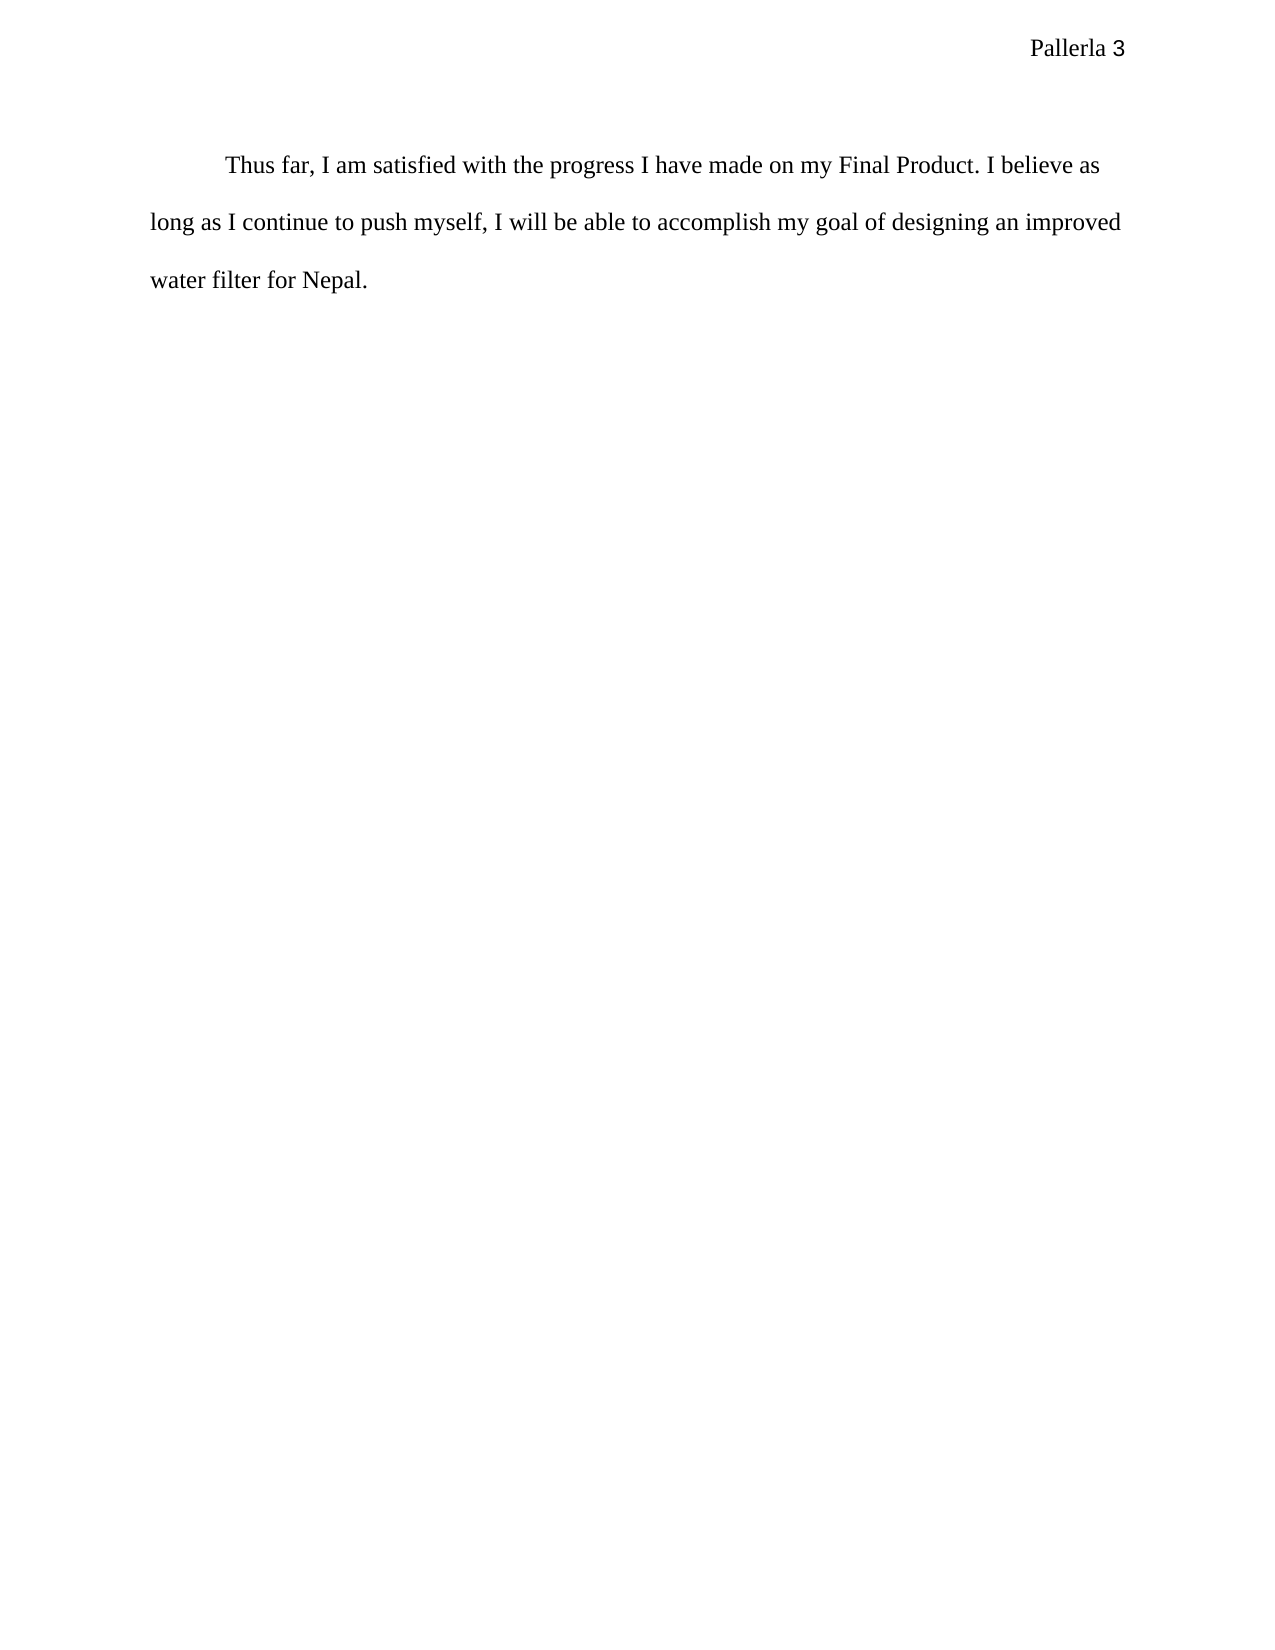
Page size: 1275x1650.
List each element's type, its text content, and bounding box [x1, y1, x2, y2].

text Thus far, I am satisfied with the progress I have made on my Final Product. I believe as long as I continue to push myself, I will be able to accomplish my goal of designing an improved water filter for Nepal. [150, 150, 1125, 294]
